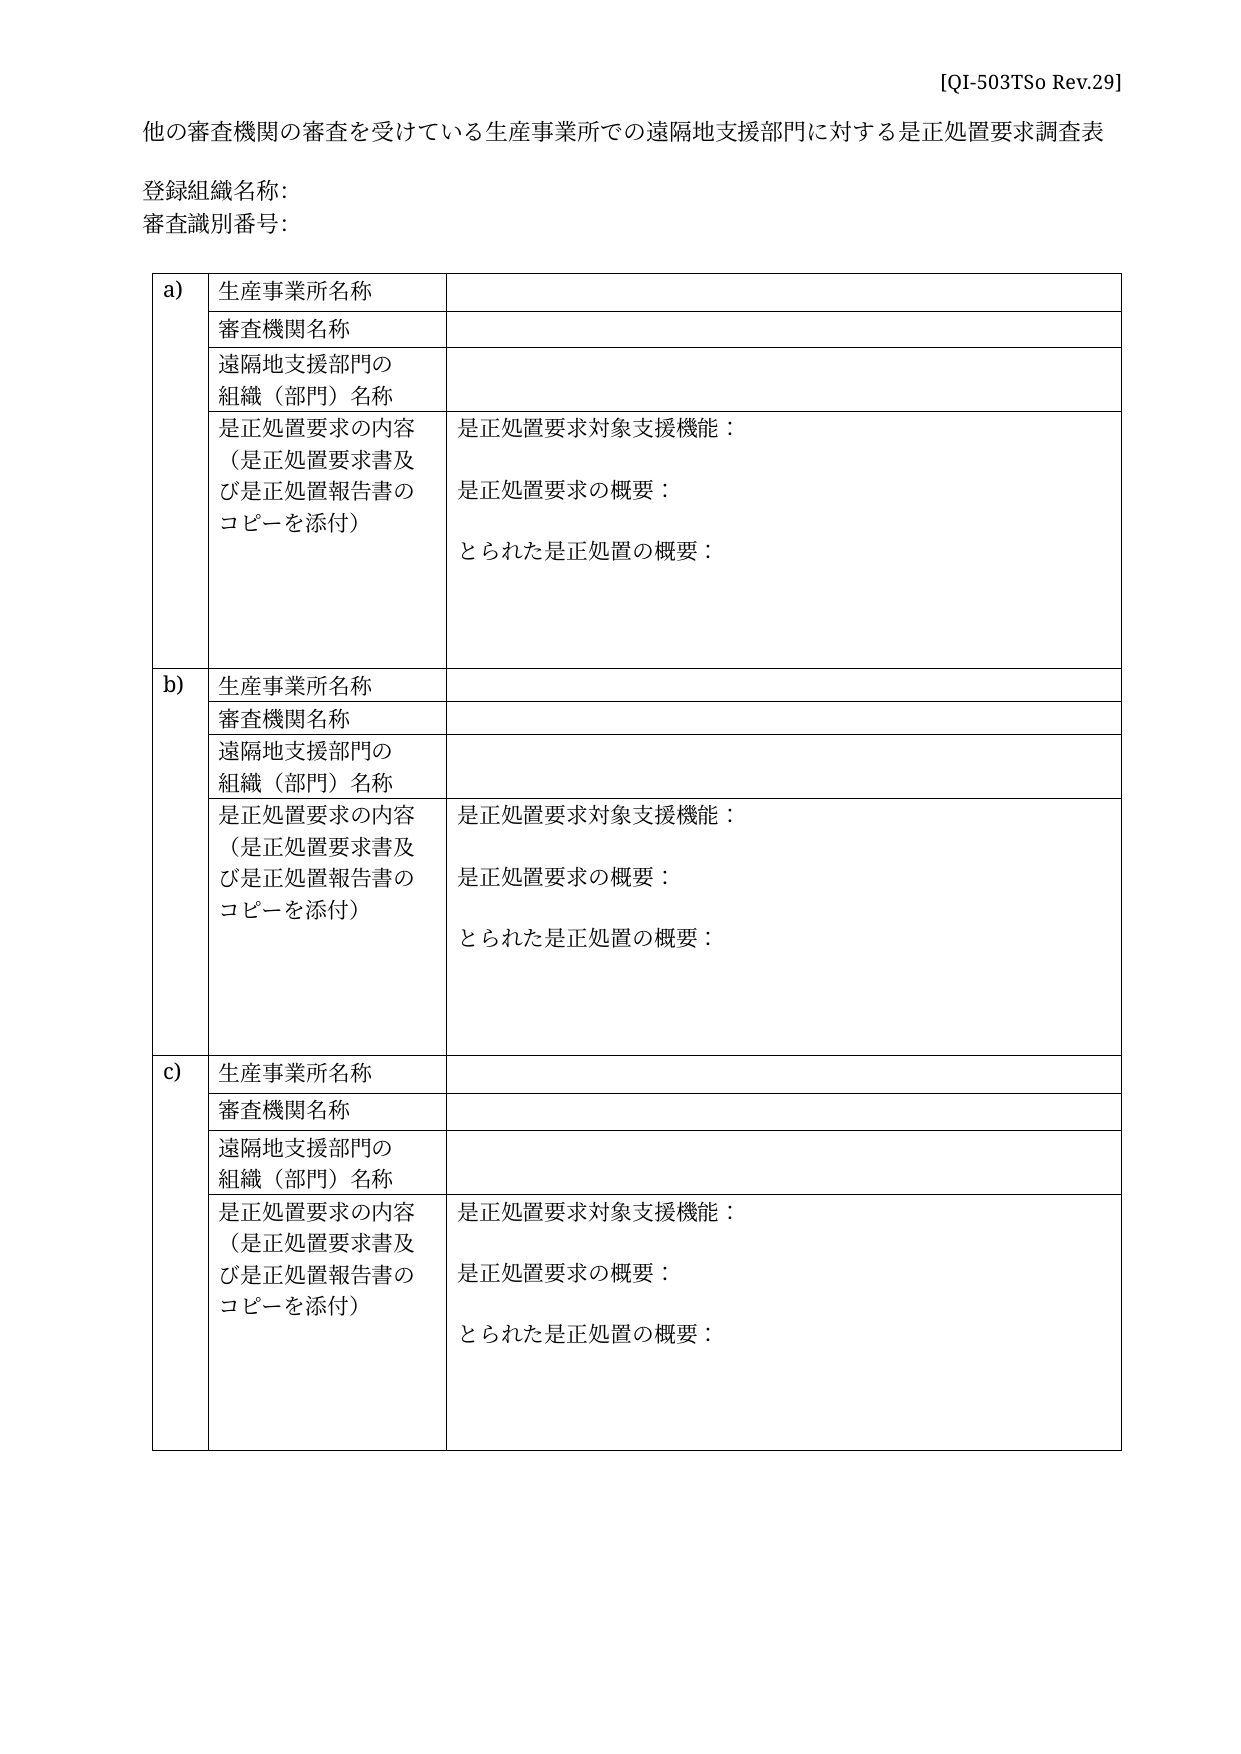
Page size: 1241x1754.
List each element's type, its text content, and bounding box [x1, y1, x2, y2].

table_cell b) [153, 669, 208, 1055]
table_cell 生産事業所名称 [209, 1056, 446, 1093]
table_cell [447, 735, 1121, 797]
table_cell 是正処置要求の内容（是正処置要求書及び是正処置報告書のコピーを添付） [209, 1195, 446, 1450]
table_cell [447, 312, 1121, 347]
table_cell 是正処置要求の内容（是正処置要求書及び是正処置報告書のコピーを添付） [209, 412, 446, 668]
text 審査識別番号： [142, 206, 1122, 239]
table_cell [447, 702, 1121, 733]
table_cell 生産事業所名称 [209, 669, 446, 701]
table_header 生産事業所名称 [209, 274, 446, 311]
text 登録組織名称： [142, 173, 1122, 206]
table_cell 遠隔地支援部門の 組織（部門）名称 [209, 1131, 446, 1194]
table_header [447, 274, 1121, 311]
table_cell c) [153, 1056, 208, 1450]
table_cell [447, 1094, 1121, 1130]
table_cell [447, 1131, 1121, 1194]
text [QI-503TSo Rev.29] [142, 71, 1122, 94]
table_header a) [153, 274, 208, 668]
table_cell 審査機関名称 [209, 312, 446, 347]
table_cell 遠隔地支援部門の 組織（部門）名称 [209, 348, 446, 411]
text 他の審査機関の審査を受けている生産事業所での遠隔地支援部門に対する是正処置要求調査表 [142, 118, 1122, 146]
table_cell [447, 669, 1121, 701]
table_cell [447, 348, 1121, 411]
table_cell 是正処置要求対象支援機能： 是正処置要求の概要： とられた是正処置の概要： [447, 412, 1121, 668]
table_cell 是正処置要求対象支援機能： 是正処置要求の概要： とられた是正処置の概要： [447, 799, 1121, 1055]
table_cell 是正処置要求の内容（是正処置要求書及び是正処置報告書のコピーを添付） [209, 799, 446, 1055]
table_cell 遠隔地支援部門の 組織（部門）名称 [209, 735, 446, 797]
table_cell [447, 1056, 1121, 1093]
table_cell 審査機関名称 [209, 1094, 446, 1130]
table_cell 是正処置要求対象支援機能： 是正処置要求の概要： とられた是正処置の概要： [447, 1195, 1121, 1450]
table_cell 審査機関名称 [209, 702, 446, 733]
